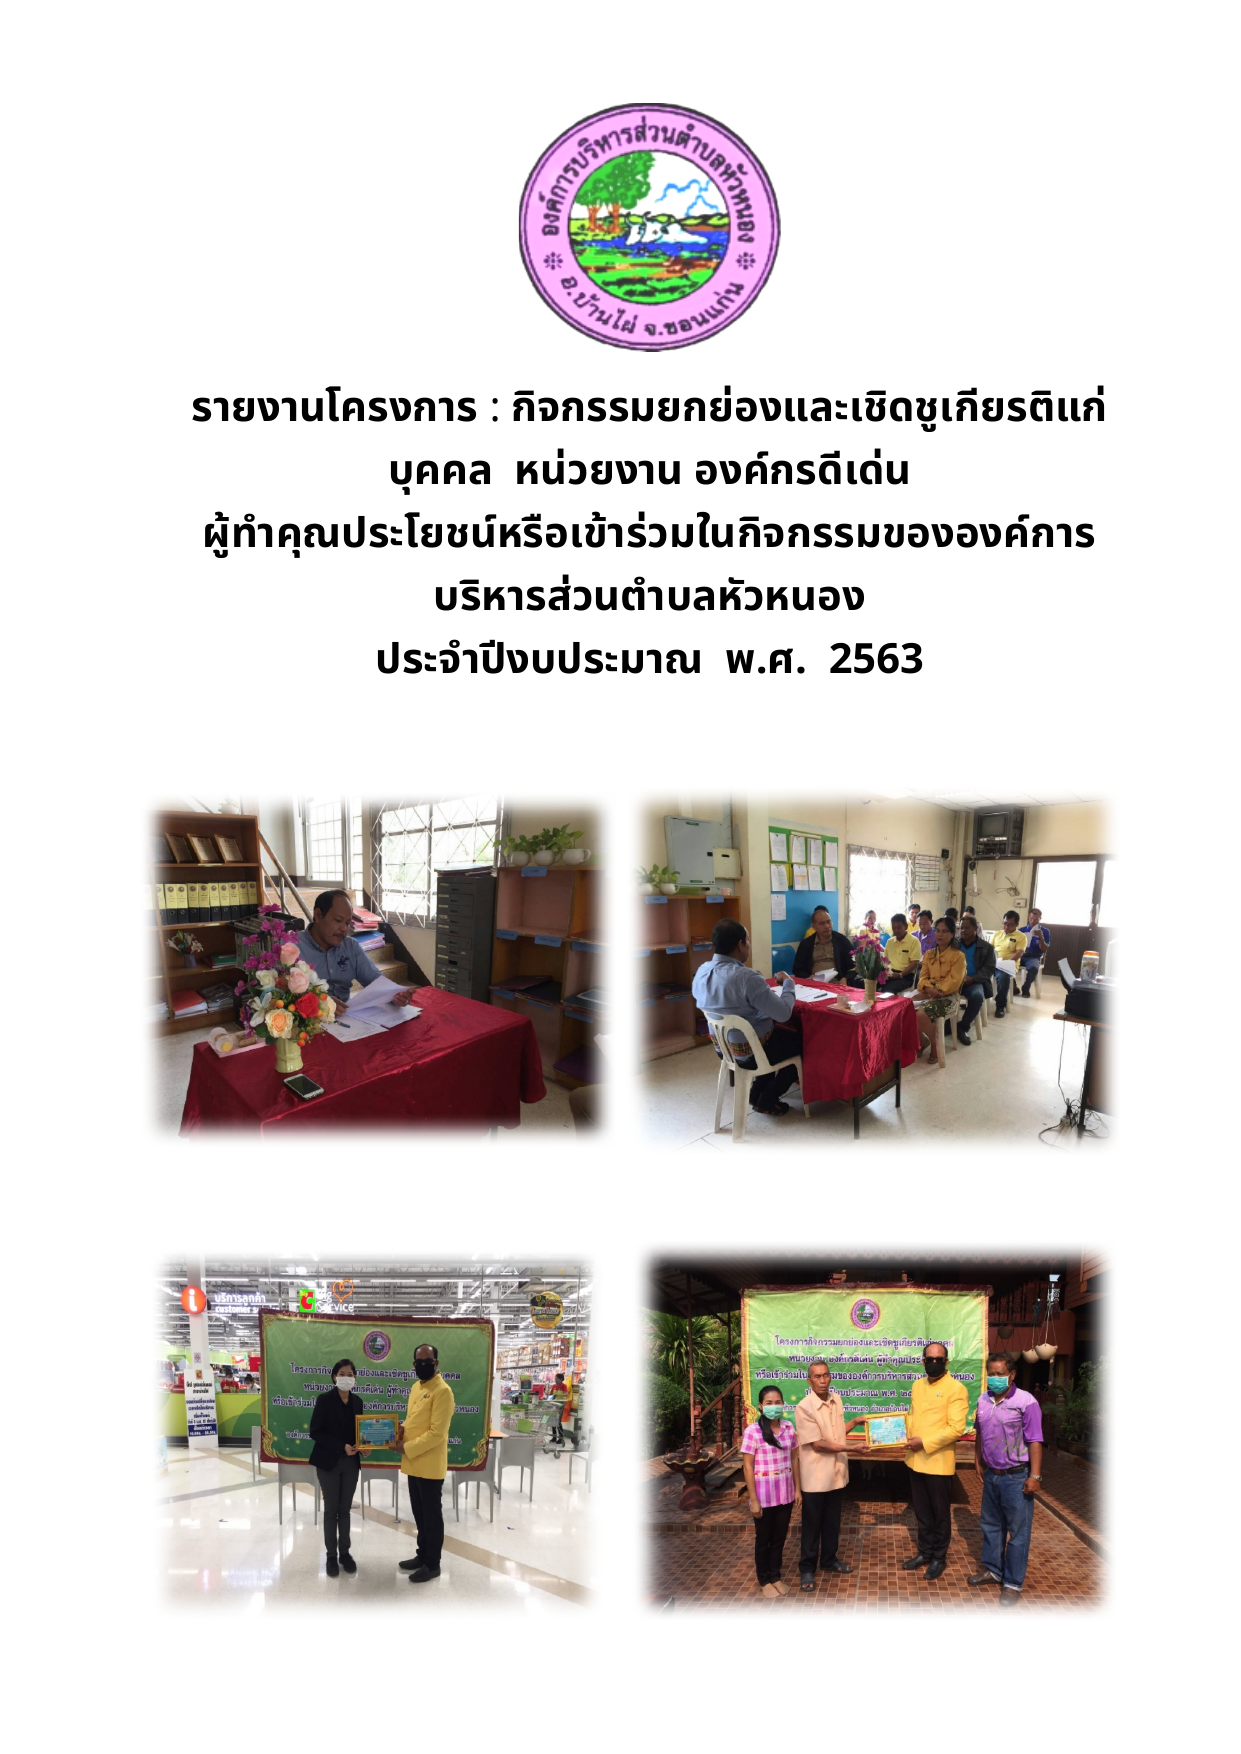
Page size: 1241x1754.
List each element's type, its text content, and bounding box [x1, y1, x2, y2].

picture [656, 815, 1092, 1128]
picture [180, 1278, 575, 1592]
picture [170, 821, 587, 1119]
text ผู้ทําคุณประโยชน์หรือเข้าร่วมในกิจกรรมขององค์การบริหารส่วนตำบลหัวหนอง [177, 503, 1122, 629]
text ประจำปีงบประมาณ พ.ศ. 2563 [177, 629, 1122, 692]
text รายงานโครงการ : กิจกรรมยกย่องและเชิดชูเกียรติแก่บุคคล หน่วยงาน องค์กรดีเด่น [177, 377, 1122, 503]
picture [662, 1269, 1088, 1592]
